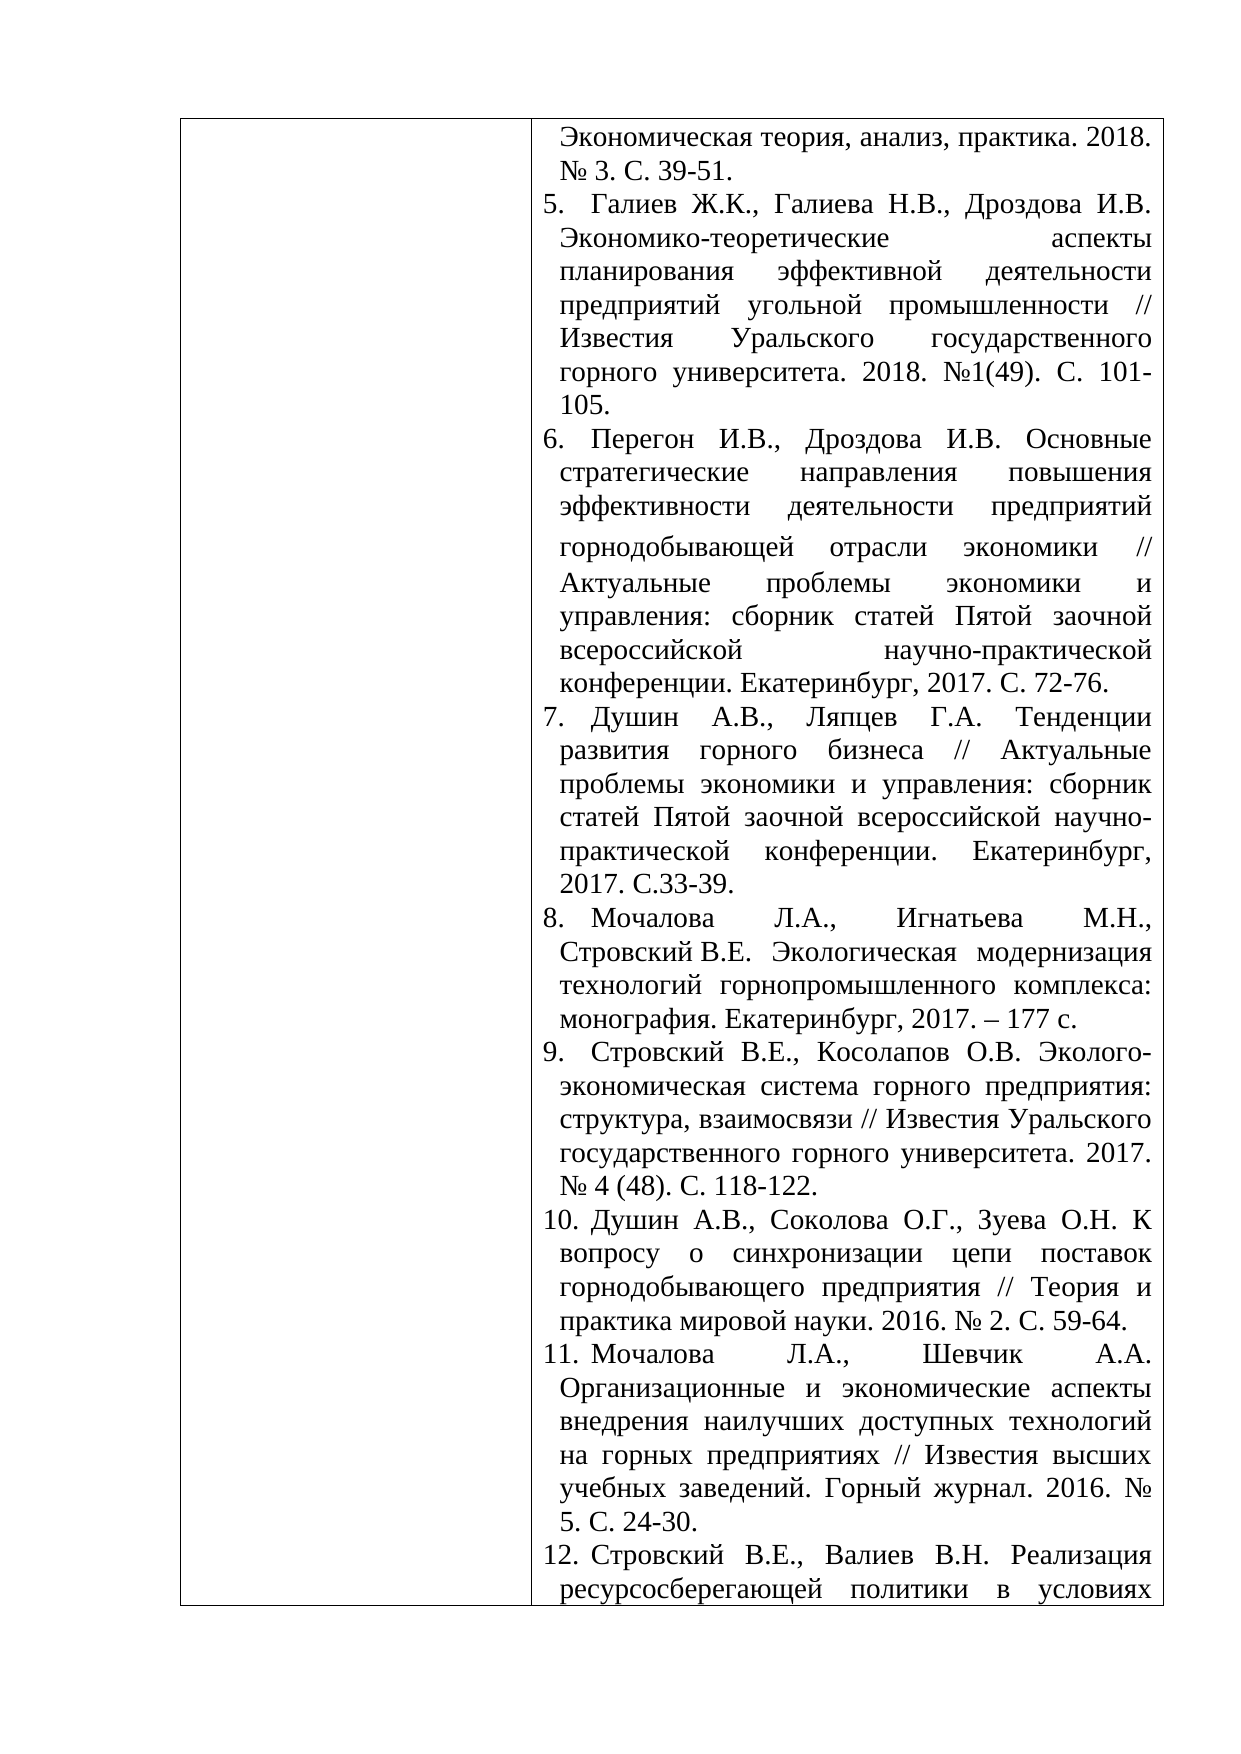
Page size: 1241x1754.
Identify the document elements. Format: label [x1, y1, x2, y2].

table_cell [532, 119, 1163, 1604]
table_cell [181, 119, 531, 1604]
